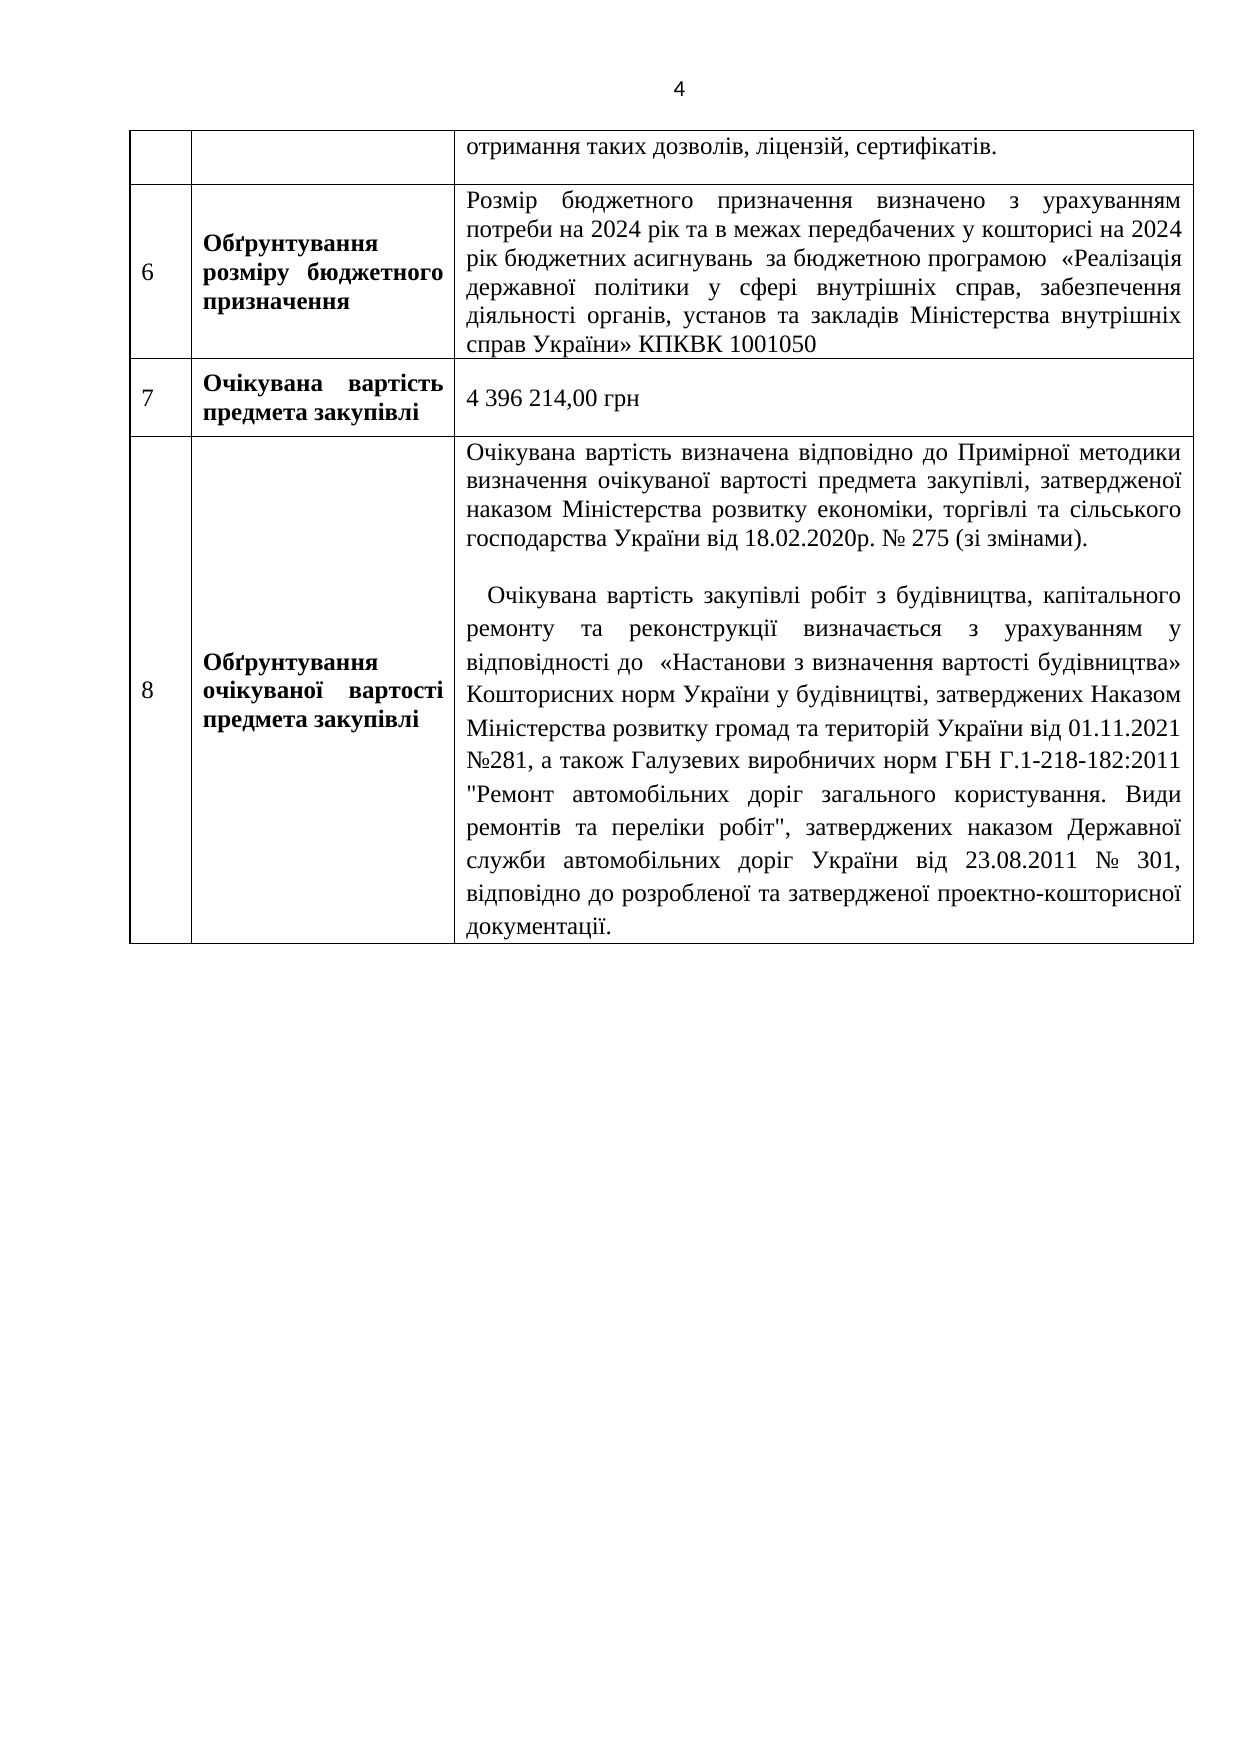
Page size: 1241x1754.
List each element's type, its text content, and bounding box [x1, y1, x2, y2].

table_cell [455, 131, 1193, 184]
table_cell 4 396 214,00 грн [455, 359, 1193, 436]
table_cell Обґрунтування розміру бюджетного призначення [192, 185, 454, 358]
table_cell Обґрунтування очікуваної вартості предмета закупівлі [192, 437, 454, 943]
table_cell Очікувана вартість предмета закупівлі [192, 359, 454, 436]
table_cell 5 [131, 131, 191, 184]
table_cell 8 [131, 437, 191, 943]
table_cell 6 [131, 185, 191, 358]
table_cell 7 [131, 359, 191, 436]
table_cell Очікувана вартість визначена відповідно до Примірної методики визначення очікуваної вартості предмета закупівлі, затвердженої наказом Міністерства розвитку економіки, торгівлі та сільського господарства України від 18.02.2020р. № 275 (зі змінами). Очікувана вартість закупівлі робіт з будівництва, капітального ремонту та реконструкції визначається з урахуванням у відповідності до «Настанови з визначення вартості будівництва» Кошторисних норм України у будівництві, затверджених Наказом Міністерства розвитку громад та територій України від 01.11.2021 №281, а також Галузевих виробничих норм ГБН Г.1-218-182:2011 "Ремонт автомобільних доріг загального користування. Види ремонтів та переліки робіт", затверджених наказом Державної служби автомобільних доріг України від 23.08.2011 № 301, відповідно до розробленої та затвердженої проектно-кошторисної документації. [455, 437, 1193, 943]
table_cell Розмір бюджетного призначення визначено з урахуванням потреби на 2024 рік та в межах передбачених у кошторисі на 2024 рік бюджетних асигнувань за бюджетною програмою «Реалізація державної політики у сфері внутрішніх справ, забезпечення діяльності органів, установ та закладів Міністерства внутрішніх справ України» КПКВК 1001050 [455, 185, 1193, 358]
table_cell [192, 131, 454, 184]
